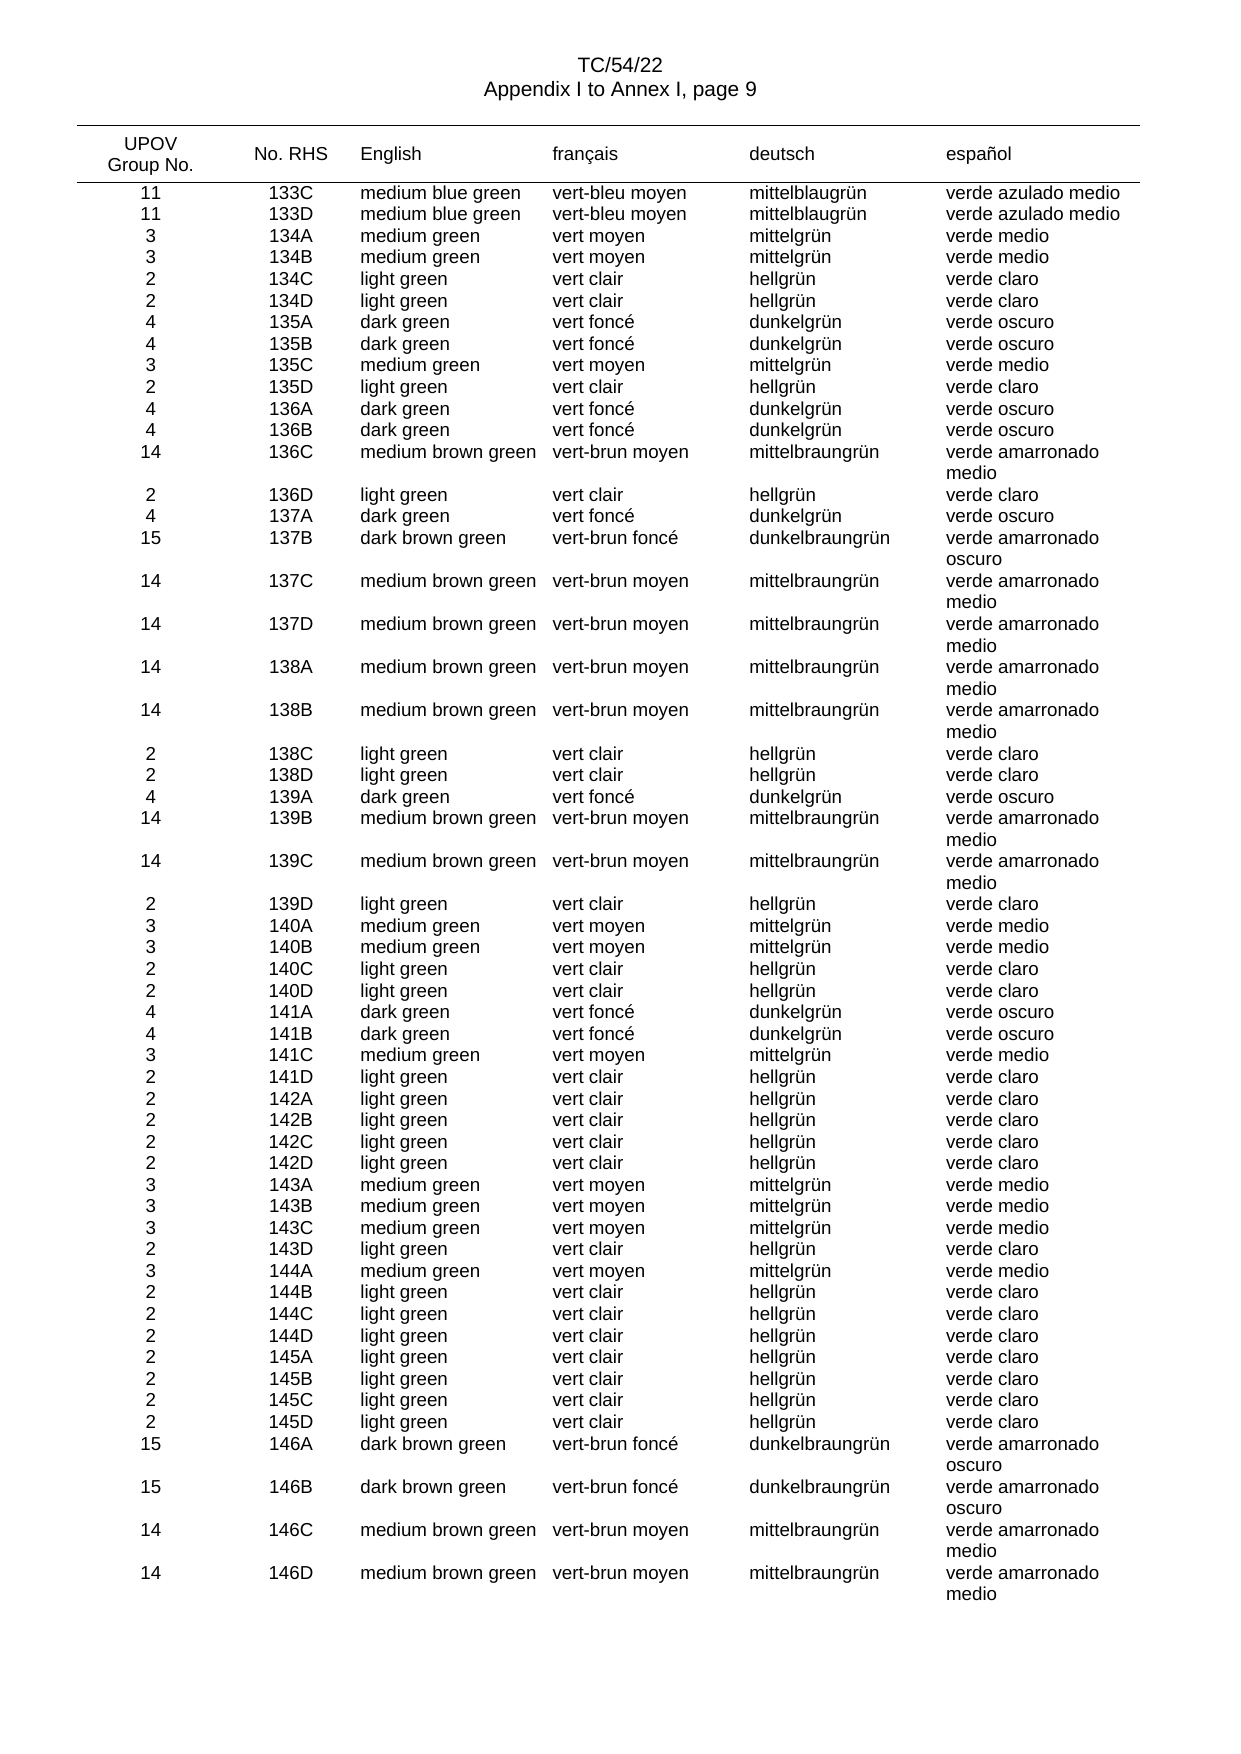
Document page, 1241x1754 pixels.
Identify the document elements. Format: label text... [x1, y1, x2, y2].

table_header deutsch [746, 126, 943, 182]
table_header English [357, 126, 549, 182]
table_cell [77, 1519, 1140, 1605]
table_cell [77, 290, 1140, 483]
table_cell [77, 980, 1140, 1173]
table_header français [549, 126, 746, 182]
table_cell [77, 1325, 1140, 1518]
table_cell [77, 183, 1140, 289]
table_header No. RHS [224, 126, 357, 182]
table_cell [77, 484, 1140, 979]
table_header UPOV Group No. [77, 126, 224, 182]
table_header español [943, 126, 1140, 182]
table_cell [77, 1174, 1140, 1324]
